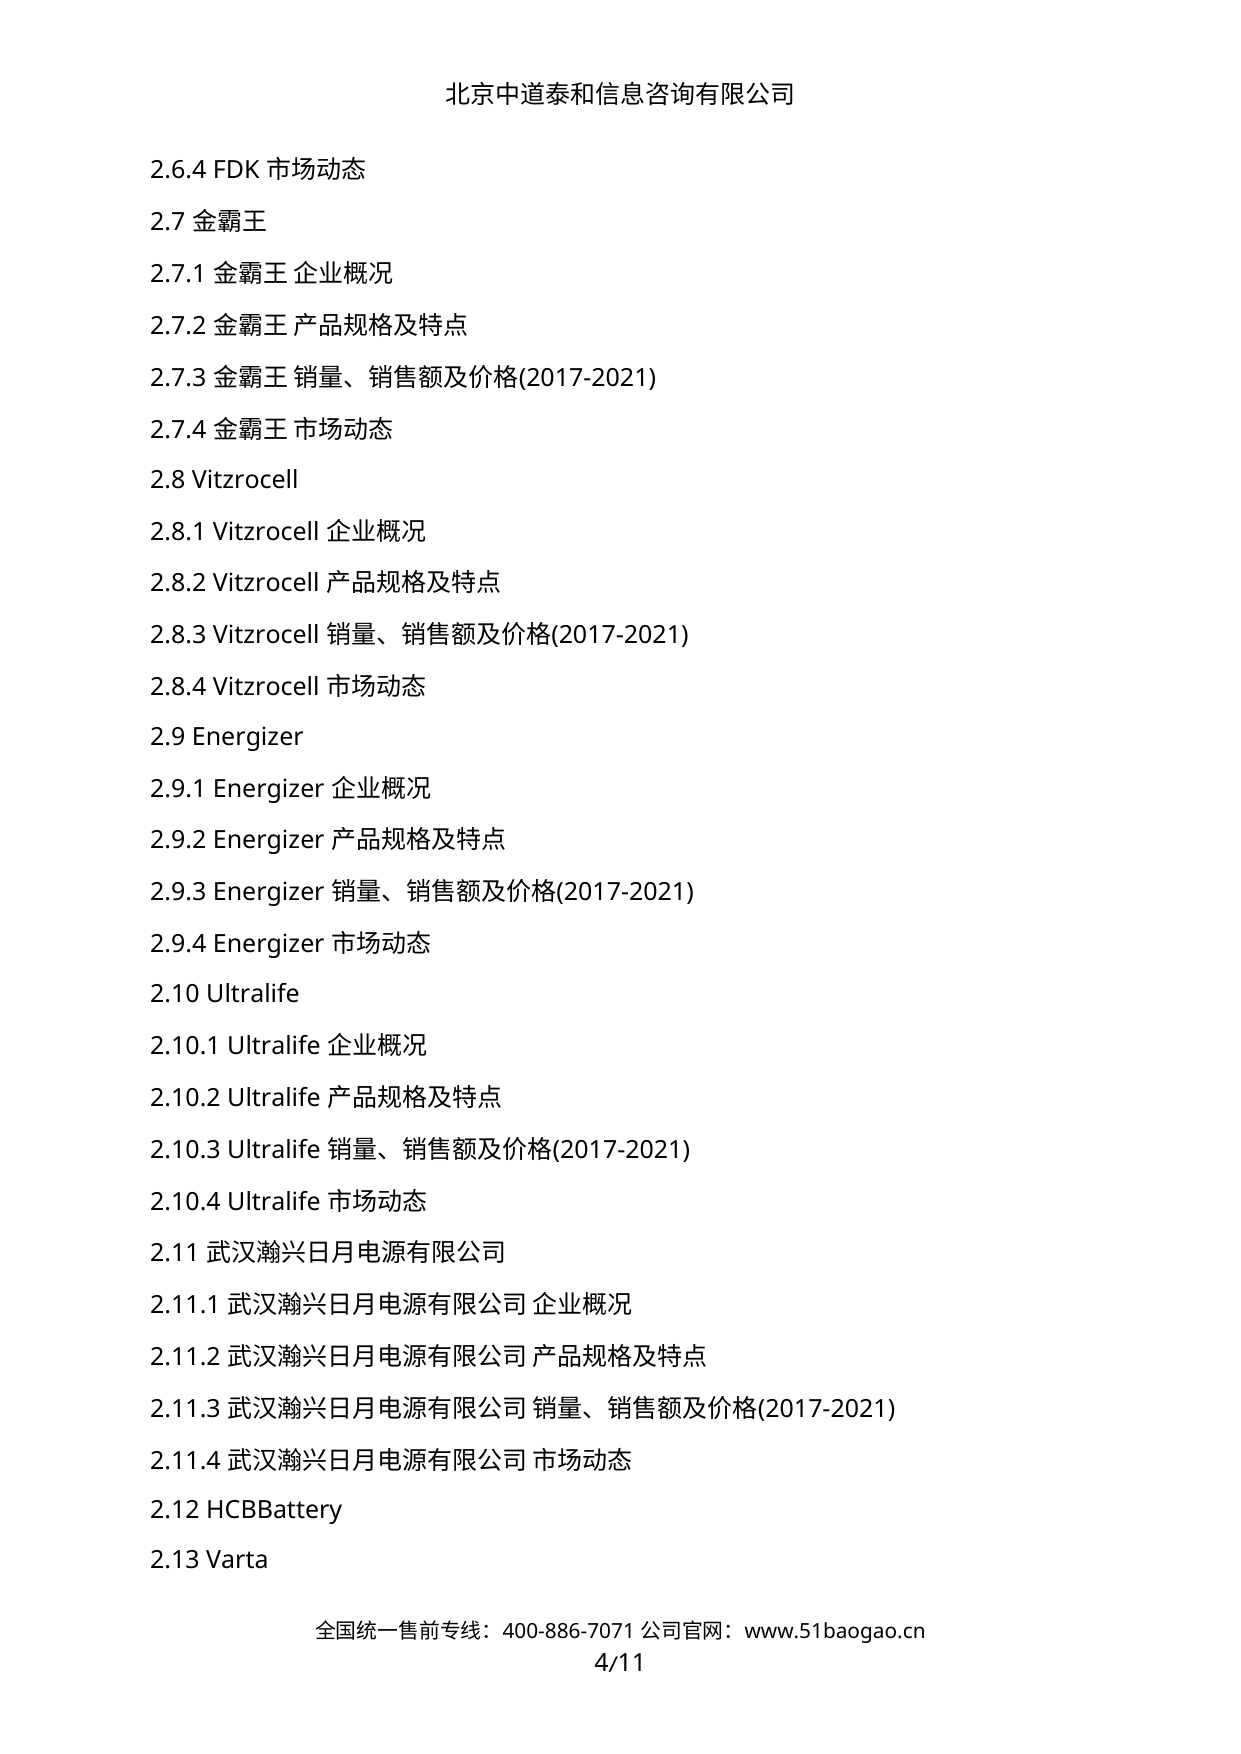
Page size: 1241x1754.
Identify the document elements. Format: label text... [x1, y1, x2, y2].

text 2.11 武汉瀚兴日月电源有限公司 [150, 1233, 1090, 1269]
text 2.7.4 金霸王 市场动态 [150, 409, 1090, 446]
text 2.10.4 Ultralife 市场动态 [150, 1181, 1090, 1217]
text 2.7 金霸王 [150, 202, 1090, 238]
text 2.7.1 金霸王 企业概况 [150, 254, 1090, 290]
text 2.8.1 Vitzrocell 企业概况 [150, 511, 1090, 547]
text 2.8.3 Vitzrocell 销量、销售额及价格(2017-2021) [150, 615, 1090, 651]
text 2.9.1 Energizer 企业概况 [150, 768, 1090, 804]
text 2.8 Vitzrocell [150, 461, 1090, 495]
text 2.11.1 武汉瀚兴日月电源有限公司 企业概况 [150, 1285, 1090, 1321]
text 2.9 Energizer [150, 718, 1090, 752]
text 2.11.3 武汉瀚兴日月电源有限公司 销量、销售额及价格(2017-2021) [150, 1388, 1090, 1425]
text 2.11.2 武汉瀚兴日月电源有限公司 产品规格及特点 [150, 1337, 1090, 1373]
text 2.10.3 Ultralife 销量、销售额及价格(2017-2021) [150, 1129, 1090, 1165]
text 2.9.2 Energizer 产品规格及特点 [150, 820, 1090, 856]
text 2.9.3 Energizer 销量、销售额及价格(2017-2021) [150, 872, 1090, 908]
text 2.10.2 Ultralife 产品规格及特点 [150, 1077, 1090, 1113]
text 2.6.4 FDK 市场动态 [150, 150, 1090, 186]
text 2.10 Ultralife [150, 976, 1090, 1010]
text 2.10.1 Ultralife 企业概况 [150, 1025, 1090, 1062]
text 2.12 HCBBattery [150, 1492, 1090, 1526]
text 2.8.2 Vitzrocell 产品规格及特点 [150, 563, 1090, 599]
text 2.7.2 金霸王 产品规格及特点 [150, 306, 1090, 342]
text 2.11.4 武汉瀚兴日月电源有限公司 市场动态 [150, 1440, 1090, 1477]
text 2.9.4 Energizer 市场动态 [150, 924, 1090, 960]
text 2.8.4 Vitzrocell 市场动态 [150, 667, 1090, 703]
text 2.13 Varta [150, 1542, 1090, 1576]
text 2.7.3 金霸王 销量、销售额及价格(2017-2021) [150, 357, 1090, 394]
